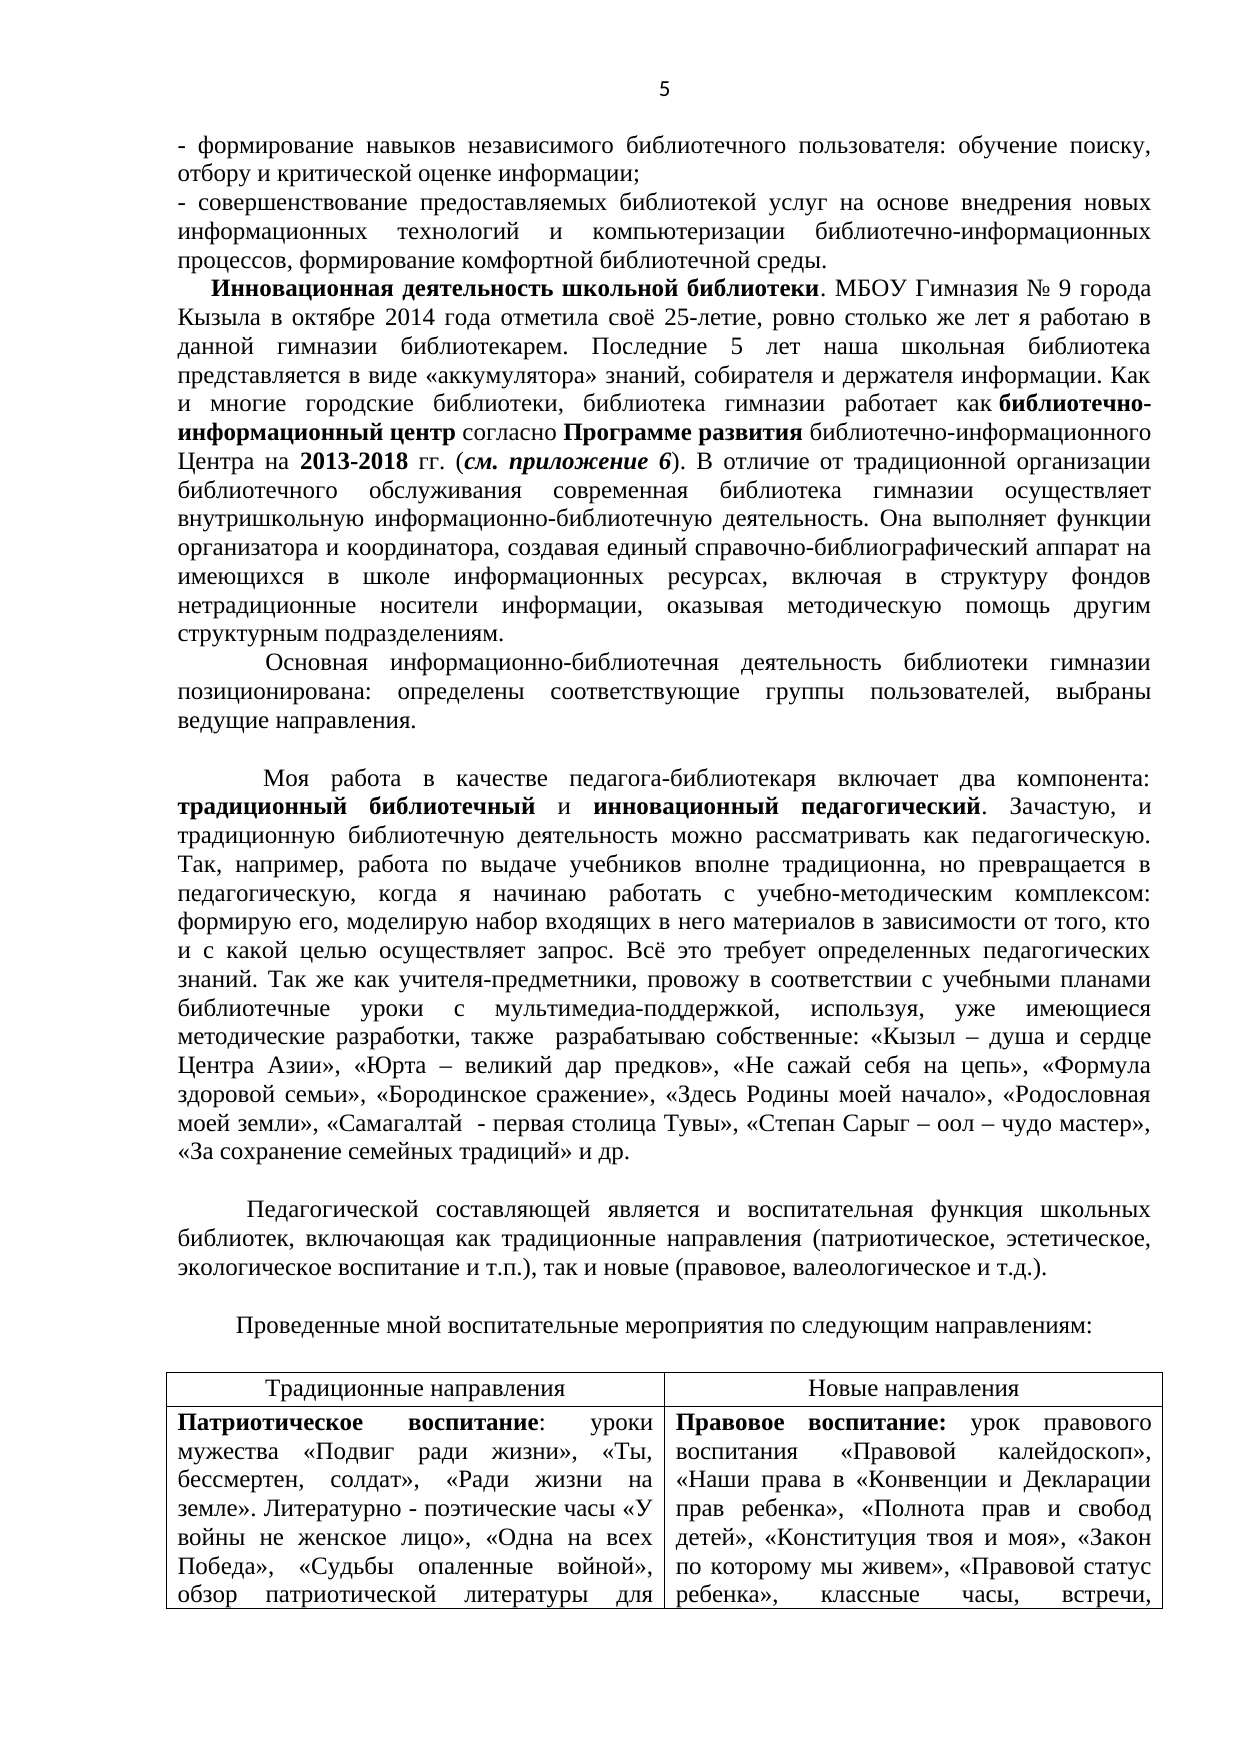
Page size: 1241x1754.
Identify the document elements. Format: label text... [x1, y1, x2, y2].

table_header Новые направления [665, 1373, 1162, 1406]
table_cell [167, 1407, 664, 1608]
text Педагогической составляющей является и воспитательная функция школьных библиотек, включающая как традиционные направления (патриотическое, эстетическое, экологическое воспитание и т.п.), так и новые (правовое, валеологическое и т.д.). [177, 1194, 1152, 1281]
text - формирование навыков независимого библиотечного пользователя: обучение поиску, отбору и критической оценке информации; [177, 130, 1152, 187]
text Основная информационно-библиотечная деятельность библиотеки гимназии позиционирована: определены соответствующие группы пользователей, выбраны ведущие направления. [177, 647, 1152, 733]
text - совершенствование предоставляемых библиотекой услуг на основе внедрения новых информационных технологий и компьютеризации библиотечно-информационных процессов, формирование комфортной библиотечной среды. [177, 187, 1152, 273]
text Моя работа в качестве педагога-библиотекаря включает два компонента: традиционный библиотечный и инновационный педагогический. Зачастую, и традиционную библиотечную деятельность можно рассматривать как педагогическую. Так, например, работа по выдаче учебников вполне традиционна, но превращается в педагогическую, когда я начинаю работать с учебно-методическим комплексом: формирую его, моделирую набор входящих в него материалов в зависимости от того, кто и с какой целью осуществляет запрос. Всё это требует определенных педагогических знаний. Так же как учителя-предметники, провожу в соответствии с учебными планами библиотечные уроки с мультимедиа-поддержкой, используя, уже имеющиеся методические разработки, также разрабатываю собственные: «Кызыл – душа и сердце Центра Азии», «Юрта – великий дар предков», «Не сажай себя на цепь», «Формула здоровой семьи», «Бородинское сражение», «Здесь Родины моей начало», «Родословная моей земли», «Самагалтай - первая столица Тувы», «Степан Сарыг – оол – чудо мастер», «За сохранение семейных традиций» и др. [177, 763, 1152, 1165]
text Инновационная деятельность школьной библиотеки. МБОУ Гимназия № 9 города Кызыла в октябре 2014 года отметила своё 25-летие, ровно столько же лет я работаю в данной гимназии библиотекарем. Последние 5 лет наша школьная библиотека представляется в виде «аккумулятора» знаний, собирателя и держателя информации. Как и многие городские библиотеки, библиотека гимназии работает как библиотечно-информационный центр согласно Программе развития библиотечно-информационного Центра на 2013-2018 гг. (см. приложение 6). В отличие от традиционной организации библиотечного обслуживания современная библиотека гимназии осуществляет внутришкольную информационно-библиотечную деятельность. Она выполняет функции организатора и координатора, создавая единый справочно-библиографический аппарат на имеющихся в школе информационных ресурсах, включая в структуру фондов нетрадиционные носители информации, оказывая методическую помощь другим структурным подразделениям. [177, 273, 1152, 647]
table_header Традиционные направления [167, 1373, 664, 1406]
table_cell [665, 1407, 1162, 1608]
text Проведенные мной воспитательные мероприятия по следующим направлениям: [177, 1310, 1152, 1338]
